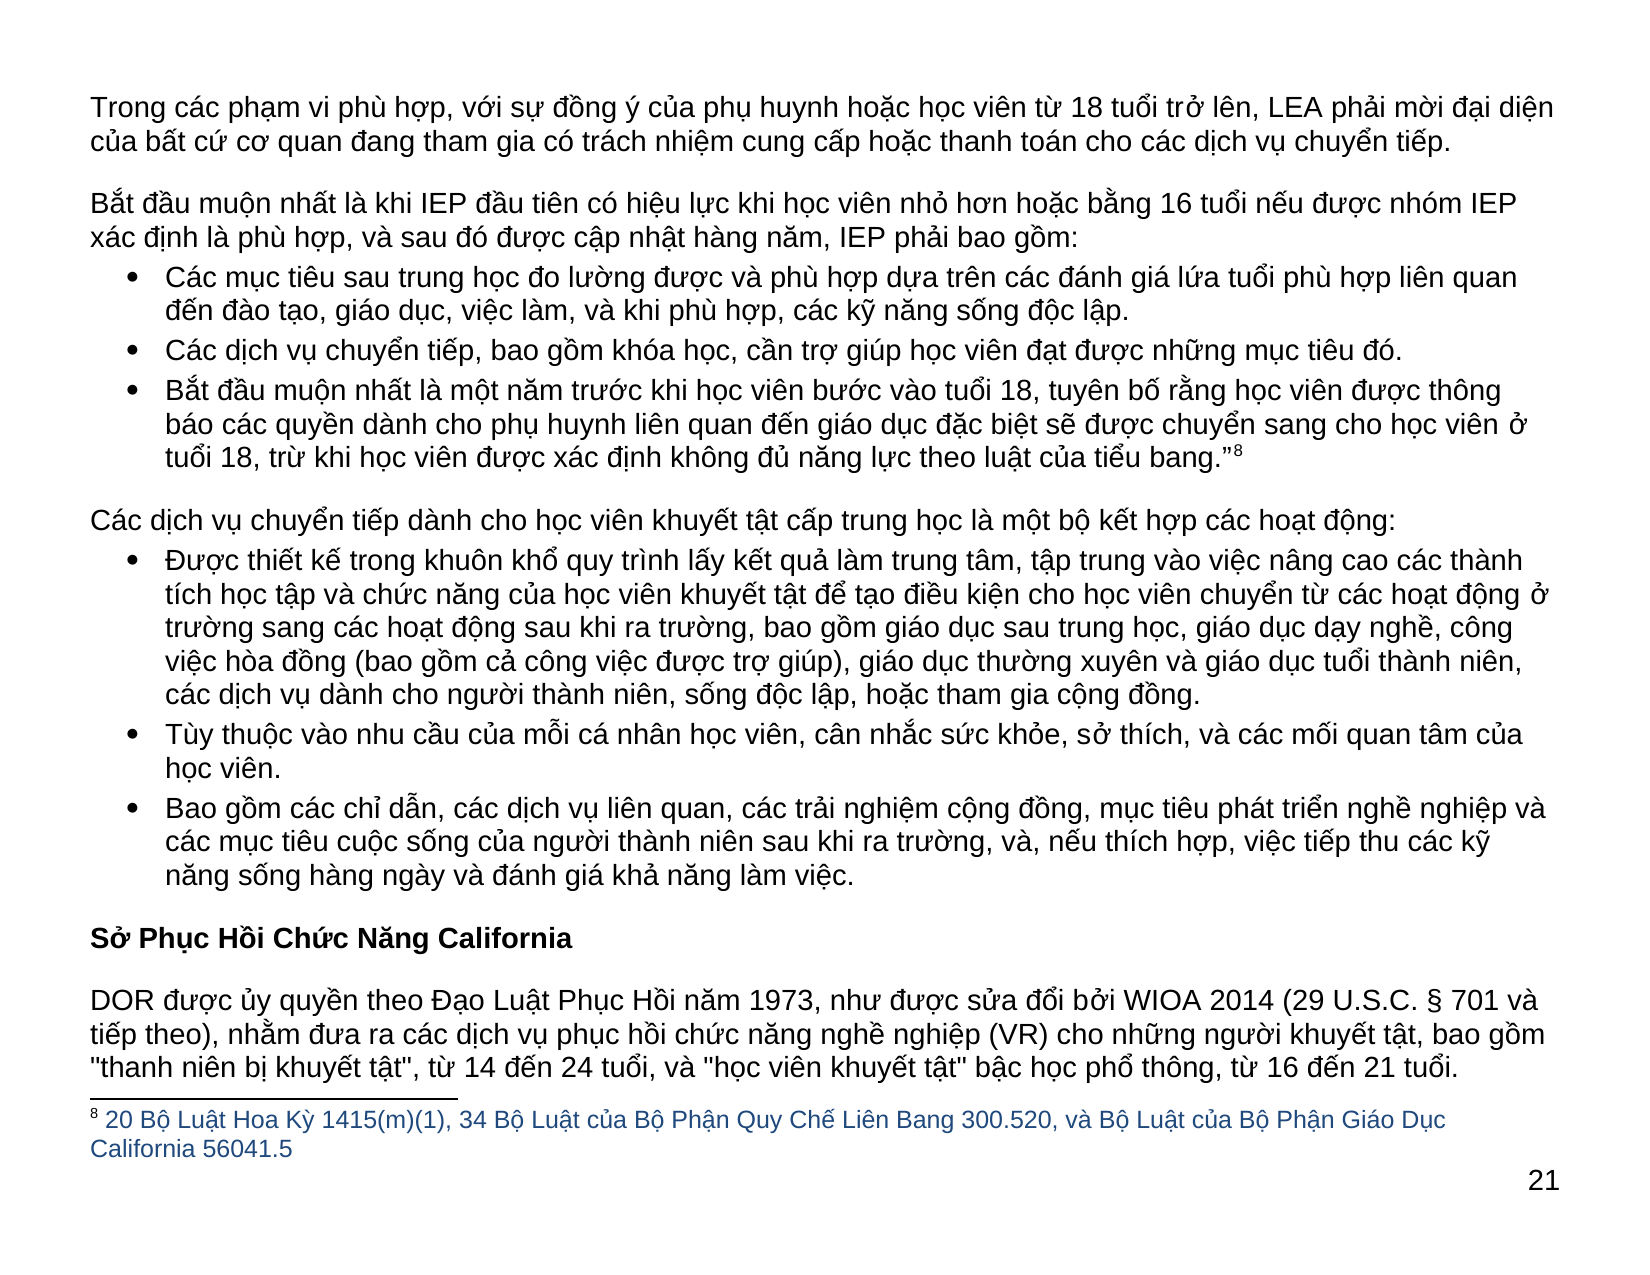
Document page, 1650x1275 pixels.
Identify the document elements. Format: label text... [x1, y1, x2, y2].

list Tùy thuộc vào nhu cầu của mỗi cá nhân học viên, cân nhắc sức khỏe, sở thích, và các mối quan tâm của học viên. [127, 717, 1560, 784]
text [90, 983, 1560, 1084]
list Các mục tiêu sau trung học đo lường được và phù hợp dựa trên các đánh giá lứa tuổi phù hợp liên quan đến đào tạo, giáo dục, việc làm, và khi phù hợp, các kỹ năng sống độc lập. [127, 259, 1560, 327]
list Được thiết kế trong khuôn khổ quy trình lấy kết quả làm trung tâm, tập trung vào việc nâng cao các thành tích học tập và chức năng của học viên khuyết tật để tạo điều kiện cho học viên chuyển từ các hoạt động ở trường sang các hoạt động sau khi ra trường, bao gồm giáo dục sau trung học, giáo dục dạy nghề, công việc hòa đồng (bao gồm cả công việc được trợ giúp), giáo dục thường xuyên và giáo dục tuổi thành niên, các dịch vụ dành cho người thành niên, sống độc lập, hoặc tham gia cộng đồng. [127, 543, 1560, 711]
text Trong các phạm vi phù hợp, với sự đồng ý của phụ huynh hoặc học viên từ 18 tuổi trở lên, LEA phải mời đại diện của bất cứ cơ quan đang tham gia có trách nhiệm cung cấp hoặc thanh toán cho các dịch vụ chuyển tiếp. [90, 90, 1560, 157]
text Các dịch vụ chuyển tiếp dành cho học viên khuyết tật cấp trung học là một bộ kết hợp các hoạt động: [90, 503, 1560, 537]
list Bắt đầu muộn nhất là một năm trước khi học viên bước vào tuổi 18, tuyên bố rằng học viên được thông báo các quyền dành cho phụ huynh liên quan đến giáo dục đặc biệt sẽ được chuyển sang cho học viên ở tuổi 18, trừ khi học viên được xác định không đủ năng lực theo luật của tiểu bang.” [127, 373, 1560, 474]
subtitle Sở Phục Hồi Chức Năng California [90, 921, 1560, 954]
list Bao gồm các chỉ dẫn, các dịch vụ liên quan, các trải nghiệm cộng đồng, mục tiêu phát triển nghề nghiệp và các mục tiêu cuộc sống của người thành niên sau khi ra trường, và, nếu thích hợp, việc tiếp thu các kỹ năng sống hàng ngày và đánh giá khả năng làm việc. [127, 791, 1560, 891]
list Các dịch vụ chuyển tiếp, bao gồm khóa học, cần trợ giúp học viên đạt được những mục tiêu đó. [127, 333, 1560, 367]
text Bắt đầu muộn nhất là khi IEP đầu tiên có hiệu lực khi học viên nhỏ hơn hoặc bằng 16 tuổi nếu được nhóm IEP xác định là phù hợp, và sau đó được cập nhật hàng năm, IEP phải bao gồm: [90, 186, 1560, 253]
